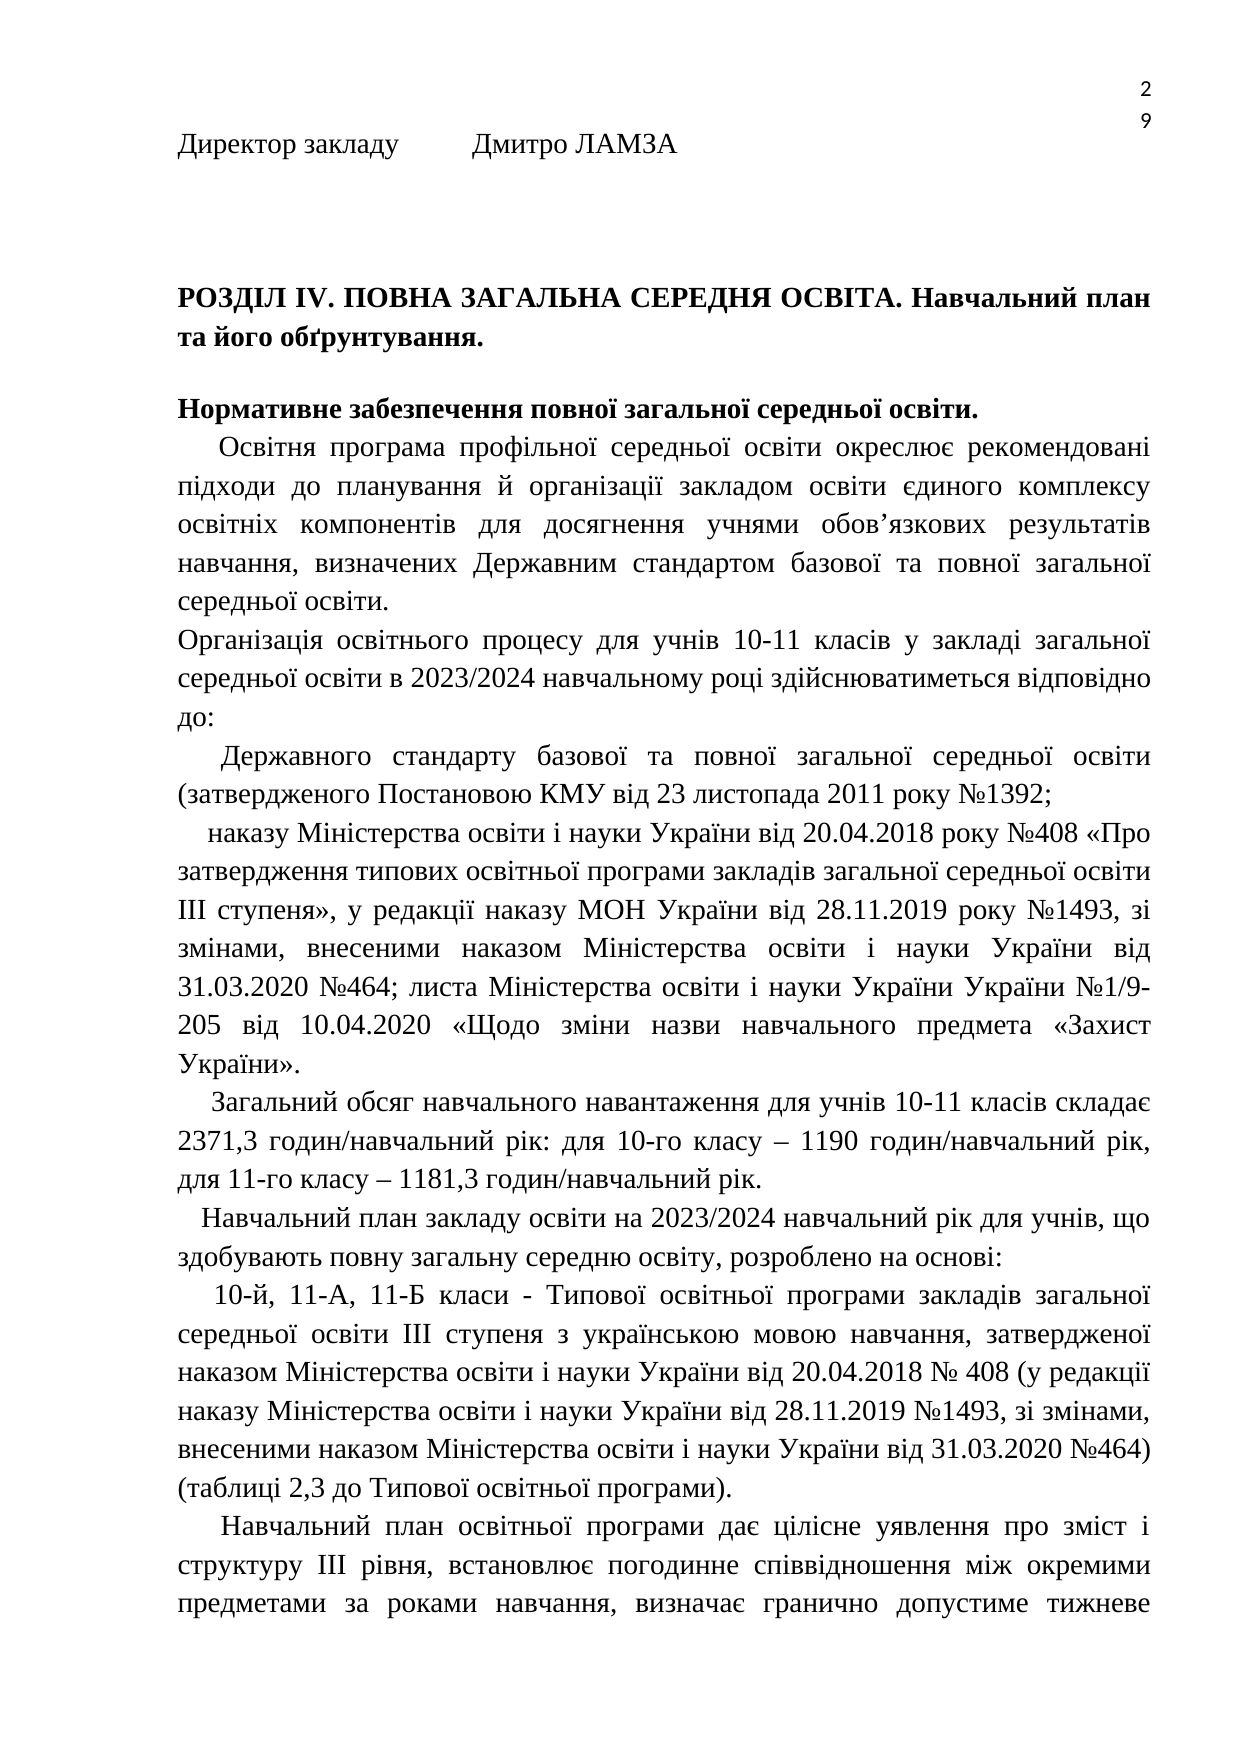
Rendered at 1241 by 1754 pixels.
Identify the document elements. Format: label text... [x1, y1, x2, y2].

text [177, 1508, 1152, 1619]
text Директор закладу Дмитро ЛАМЗА [177, 126, 1152, 160]
text РОЗДІЛ ІV. ПОВНА ЗАГАЛЬНА СЕРЕДНЯ ОСВІТА. Навчальний план та його обґрунтування. [177, 281, 1152, 353]
text Освітня програма профільної середньої освіти окреслює рекомендовані підходи до планування й організації закладом освіти єдиного комплексу освітніх компонентів для досягнення учнями обов’язкових результатів навчання, визначених Державним стандартом базової та повної загальної середньої освіти. [177, 429, 1152, 617]
text  наказу Міністерства освіти і науки України від 20.04.2018 року №408 «Про затвердження типових освітньої програми закладів загальної середньої освіти ІІІ ступеня», у редакції наказу МОН України від 28.11.2019 року №1493, зі змінами, внесеними наказом Міністерства освіти і науки України від 31.03.2020 №464; листа Міністерства освіти і науки України України №1/9-205 від 10.04.2020 «Щодо зміни назви навчального предмета «Захист України». [177, 815, 1152, 1079]
text Загальний обсяг навчального навантаження для учнів 10-11 класів складає 2371,3 годин/навчальний рік: для 10-го класу – 1190 годин/навчальний рік, для 11-го класу – 1181,3 годин/навчальний рік. [177, 1084, 1152, 1195]
text  10-й, 11-А, 11-Б класи - Типової освітньої програми закладів загальної середньої освіти ІІІ ступеня з українською мовою навчання, затвердженої наказом Міністерства освіти і науки України від 20.04.2018 № 408 (у редакції наказу Міністерства освіти і науки України від 28.11.2019 №1493, зі змінами, внесеними наказом Міністерства освіти і науки України від 31.03.2020 №464) (таблиці 2,3 до Типової освітньої програми). [177, 1277, 1152, 1503]
text Нормативне забезпечення повної загальної середньої освіти. [177, 391, 1152, 424]
text  Державного стандарту базової та повної загальної середньої освіти (затвердженого Постановою КМУ від 23 листопада 2011 року №1392; [177, 738, 1152, 810]
text Організація освітнього процесу для учнів 10-11 класів у закладі загальної середньої освіти в 2023/2024 навчальному році здійснюватиметься відповідно до: [177, 622, 1152, 733]
text Навчальний план закладу освіти на 2023/2024 навчальний рік для учнів, що здобувають повну загальну середню освіту, розроблено на основі: [177, 1200, 1152, 1272]
